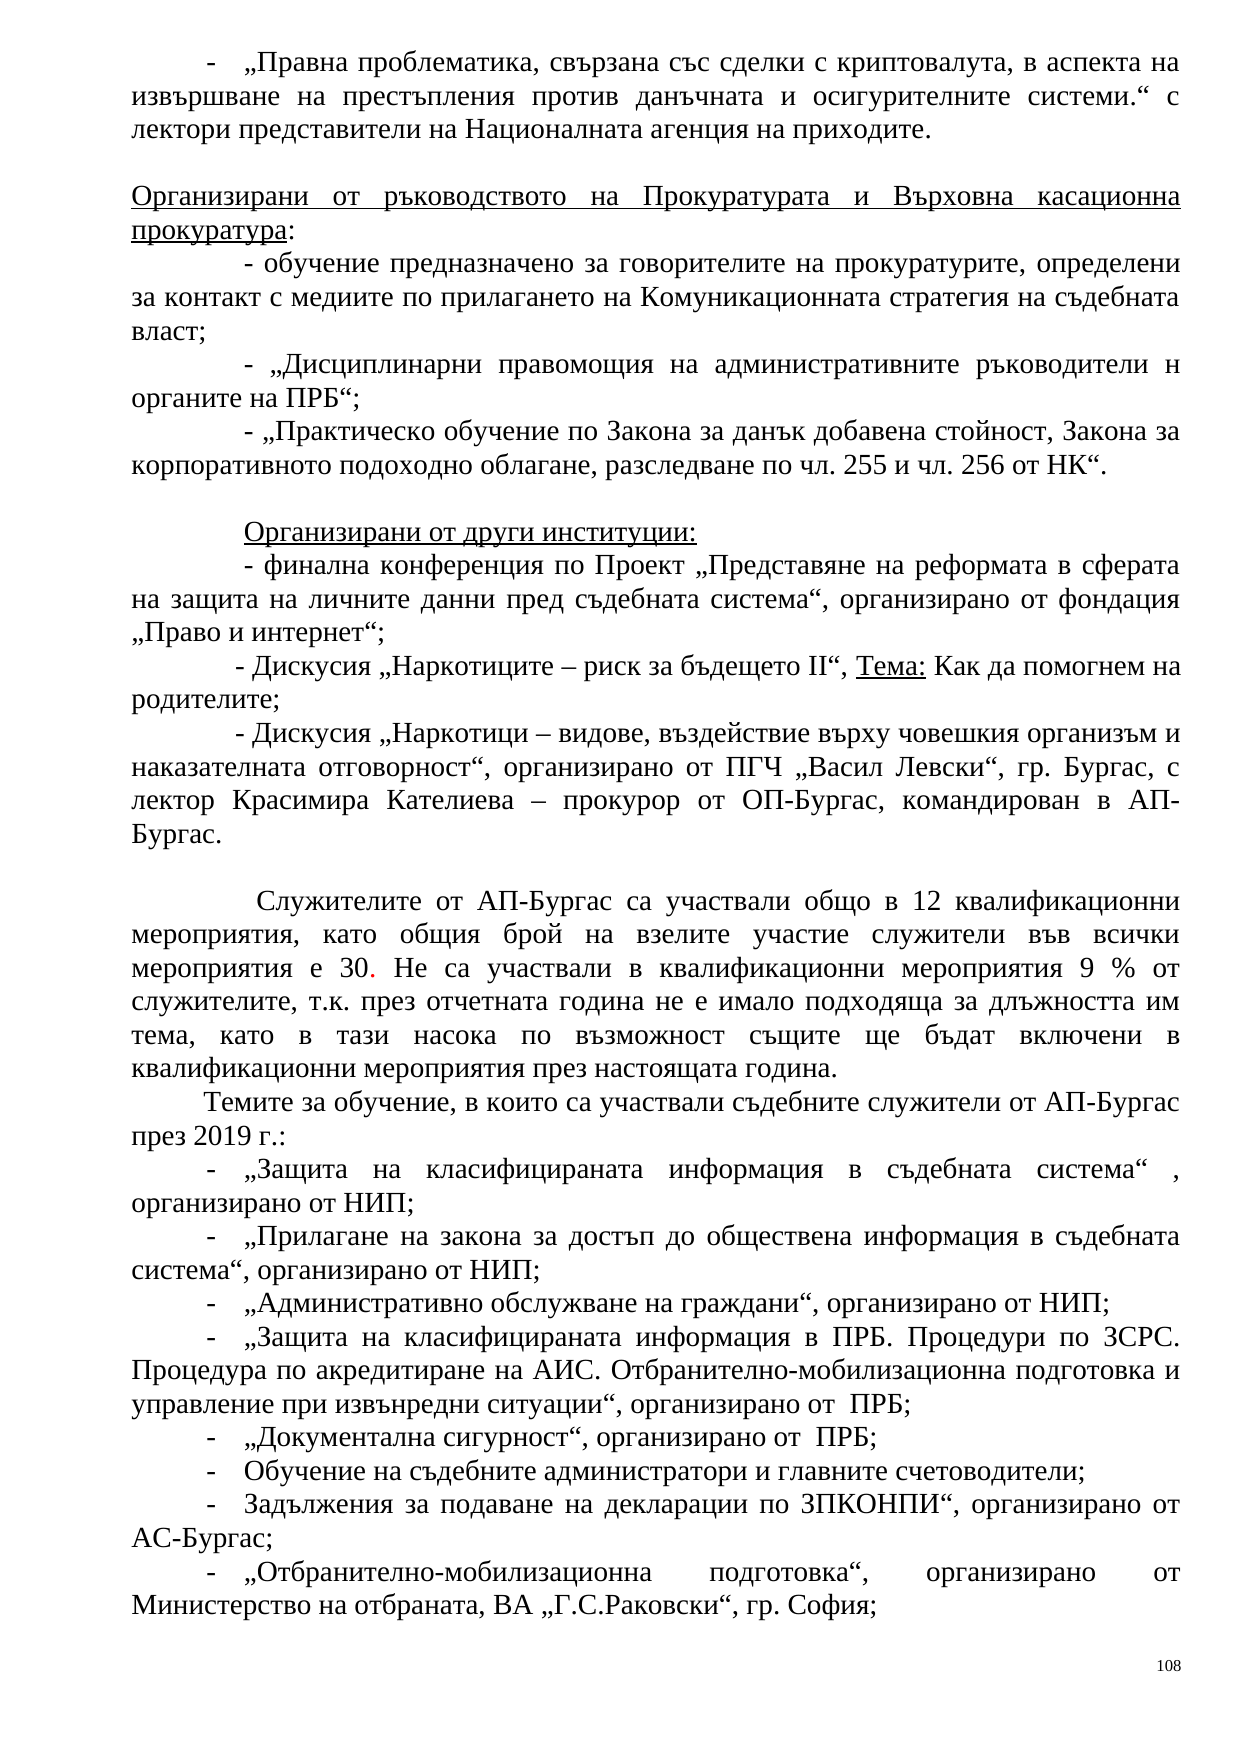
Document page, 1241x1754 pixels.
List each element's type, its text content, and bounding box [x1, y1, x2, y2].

list Обучение на съдебните администратори и главните счетоводители; [131, 1453, 1181, 1487]
list - „Дисциплинарни правомощия на административните ръководители н органите на ПРБ“; [131, 346, 1181, 413]
text Организирани от ръководството на Прокуратурата и Върховна касационна прокуратура: [131, 209, 1181, 246]
list „Прилагане на закона за достъп до обществена информация в съдебната система“, организирано от НИП; [131, 1218, 1181, 1285]
text Темите за обучение, в които са участвали съдебните служители от АП-Бургас през 2019 г.: [131, 1084, 1181, 1151]
list „Защита на класифицираната информация в съдебната система“ , организирано от НИП; [131, 1151, 1181, 1218]
list - финална конференция по Проект „Представяне на реформата в сферата на защита на личните данни пред съдебната система“, организирано от фондация „Право и интернет“; [131, 547, 1181, 648]
list Задължения за подаване на декларации по ЗПКОНПИ“, организирано от АС-Бургас; [131, 1487, 1181, 1554]
text Служителите от АП-Бургас са участвали общо в 12 квалификационни мероприятия, като общия брой на взелите участие служители във всички мероприятия е 30. Не са участвали в квалификационни мероприятия 9 % от служителите, т.к. през отчетната година не е имало подходяща за длъжността им тема, като в тази насока по възможност същите ще бъдат включени в квалификационни мероприятия през настоящата година. [131, 883, 1181, 1084]
list „Защита на класифицираната информация в ПРБ. Процедури по ЗСРС. Процедура по акредитиране на АИС. Отбранително-мобилизационна подготовка и управление при извънредни ситуации“, организирано от ПРБ; [131, 1319, 1181, 1419]
list „Отбранително-мобилизационна подготовка“, организирано от Министерство на отбраната, ВА „Г.С.Раковски“, гр. София; [131, 1554, 1181, 1621]
list - „Практическо обучение по Закона за данък добавена стойност, Закона за корпоративното подоходно облагане, разследване по чл. 255 и чл. 256 от НК“. [131, 413, 1181, 480]
list - обучение предназначено за говорителите на прокуратурите, определени за контакт с медиите по прилагането на Комуникационната стратегия на съдебната власт; [131, 246, 1181, 346]
list Организирани от други институции: [131, 514, 1181, 547]
list „Документална сигурност“, организирано от ПРБ; [131, 1419, 1181, 1453]
list „Правна проблематика, свързана със сделки с криптовалута, в аспекта на извършване на престъпления против данъчната и осигурителните системи.“ с лектори представители на Националната агенция на приходите. [131, 44, 1181, 145]
text Организирани от ръководството на Прокуратурата и Върховна касационна прокуратура: [131, 178, 1181, 208]
list „Административно обслужване на граждани“, организирано от НИП; [131, 1285, 1181, 1319]
text - Дискусия „Наркотиците – риск за бъдещето II“, Тема: Как да помогнем на родителите; [131, 648, 1181, 715]
text - Дискусия „Наркотици – видове, въздействие върху човешкия организъм и наказателната отговорност“, организирано от ПГЧ „Васил Левски“, гр. Бургас, с лектор Красимира Кателиева – прокурор от ОП-Бургас, командирован в АП-Бургас. [131, 715, 1181, 849]
